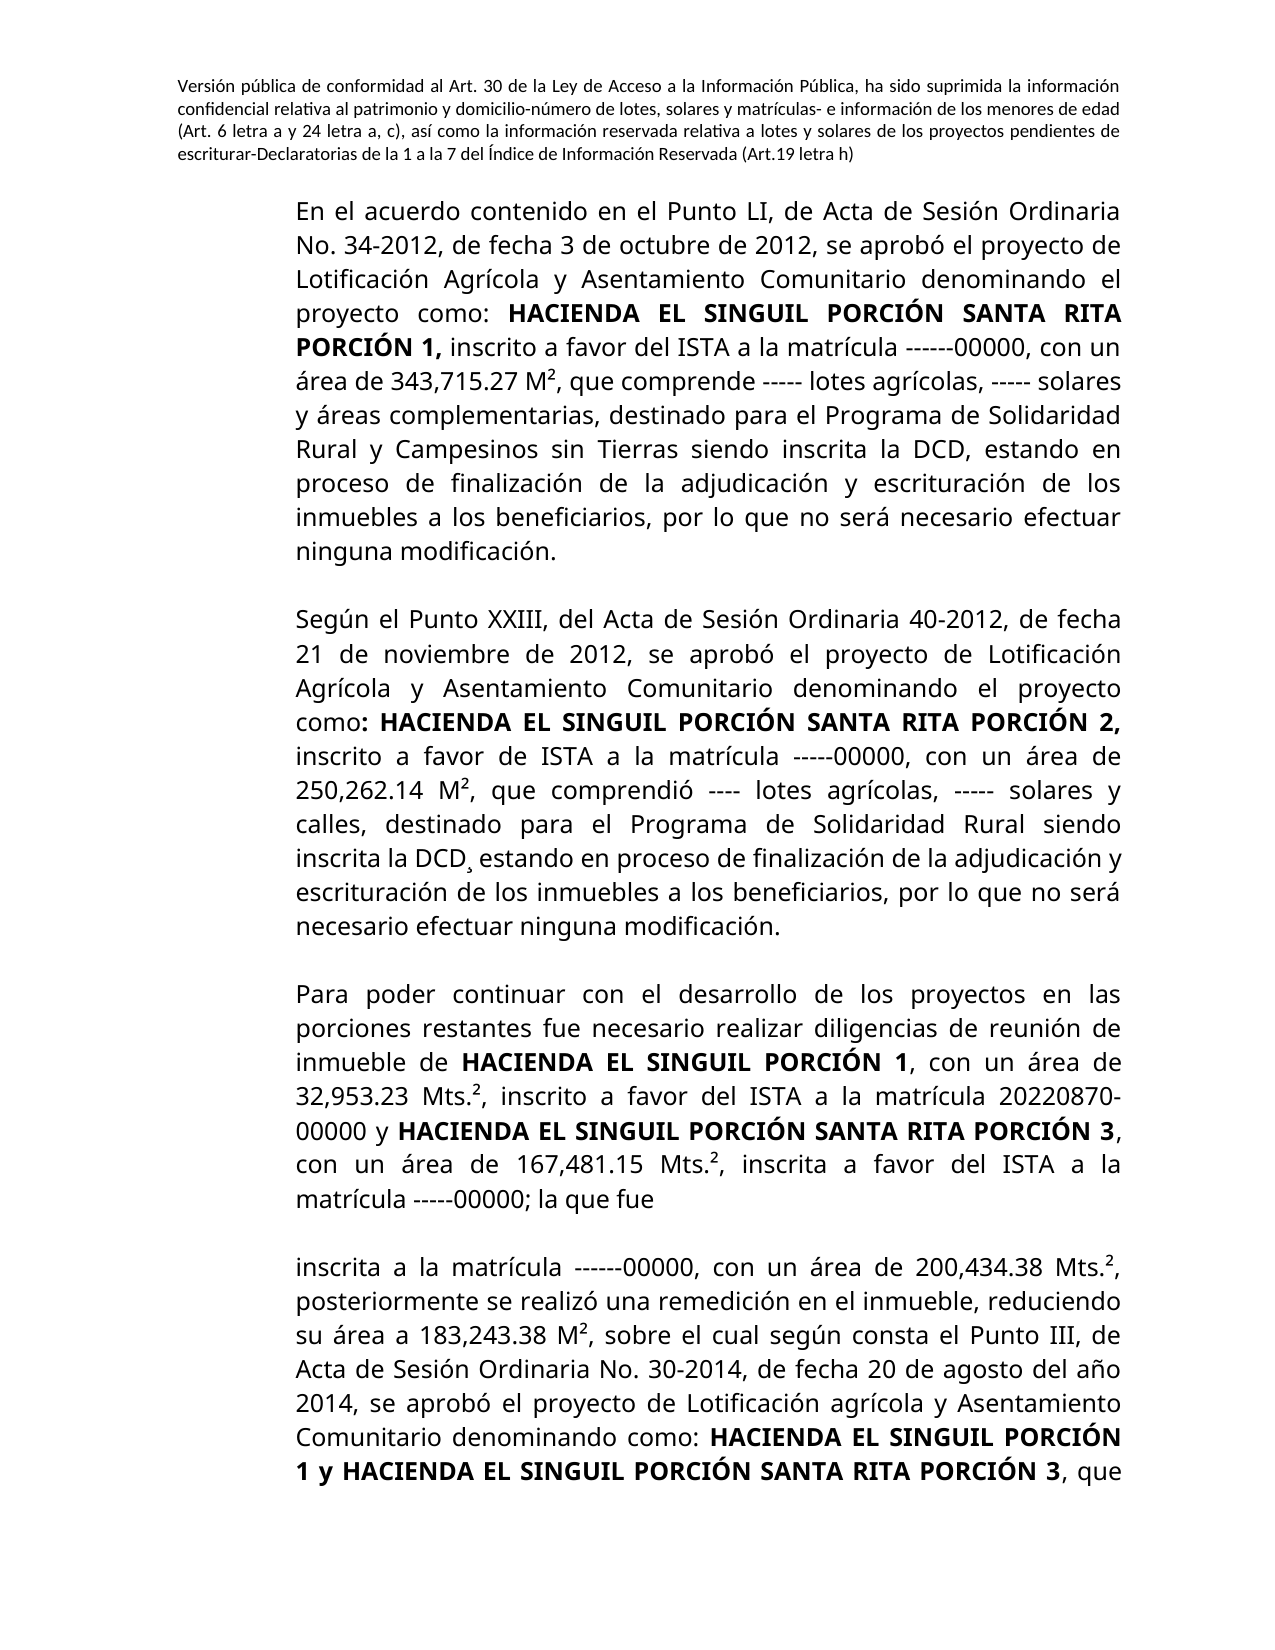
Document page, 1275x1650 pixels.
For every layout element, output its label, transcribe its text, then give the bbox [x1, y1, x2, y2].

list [295, 1249, 1122, 1488]
text Según el Punto XXIII, del Acta de Sesión Ordinaria 40-2012, de fecha 21 de noviembre de 2012, se aprobó el proyecto de Lotificación Agrícola y Asentamiento Comunitario denominando el proyecto como: HACIENDA EL SINGUIL PORCIÓN SANTA RITA PORCIÓN 2, inscrito a favor de ISTA a la matrícula -----00000, con un área de 250,262.14 M², que comprendió ---- lotes agrícolas, ----- solares y calles, destinado para el Programa de Solidaridad Rural siendo inscrita la DCD¸ estando en proceso de finalización de la adjudicación y escrituración de los inmuebles a los beneficiarios, por lo que no será necesario efectuar ninguna modificación. [295, 602, 1122, 943]
list Para poder continuar con el desarrollo de los proyectos en las porciones restantes fue necesario realizar diligencias de reunión de inmueble de HACIENDA EL SINGUIL PORCIÓN 1, con un área de 32,953.23 Mts.², inscrito a favor del ISTA a la matrícula 20220870-00000 y HACIENDA EL SINGUIL PORCIÓN SANTA RITA PORCIÓN 3, con un área de 167,481.15 Mts.², inscrita a favor del ISTA a la matrícula -----00000; la que fue [295, 977, 1122, 1215]
text En el acuerdo contenido en el Punto LI, de Acta de Sesión Ordinaria No. 34-2012, de fecha 3 de octubre de 2012, se aprobó el proyecto de Lotificación Agrícola y Asentamiento Comunitario denominando el proyecto como: HACIENDA EL SINGUIL PORCIÓN SANTA RITA PORCIÓN 1, inscrito a favor del ISTA a la matrícula ------00000, con un área de 343,715.27 M², que comprende ----- lotes agrícolas, ----- solares y áreas complementarias, destinado para el Programa de Solidaridad Rural y Campesinos sin Tierras siendo inscrita la DCD, estando en proceso de finalización de la adjudicación y escrituración de los inmuebles a los beneficiarios, por lo que no será necesario efectuar ninguna modificación. [295, 193, 1122, 568]
